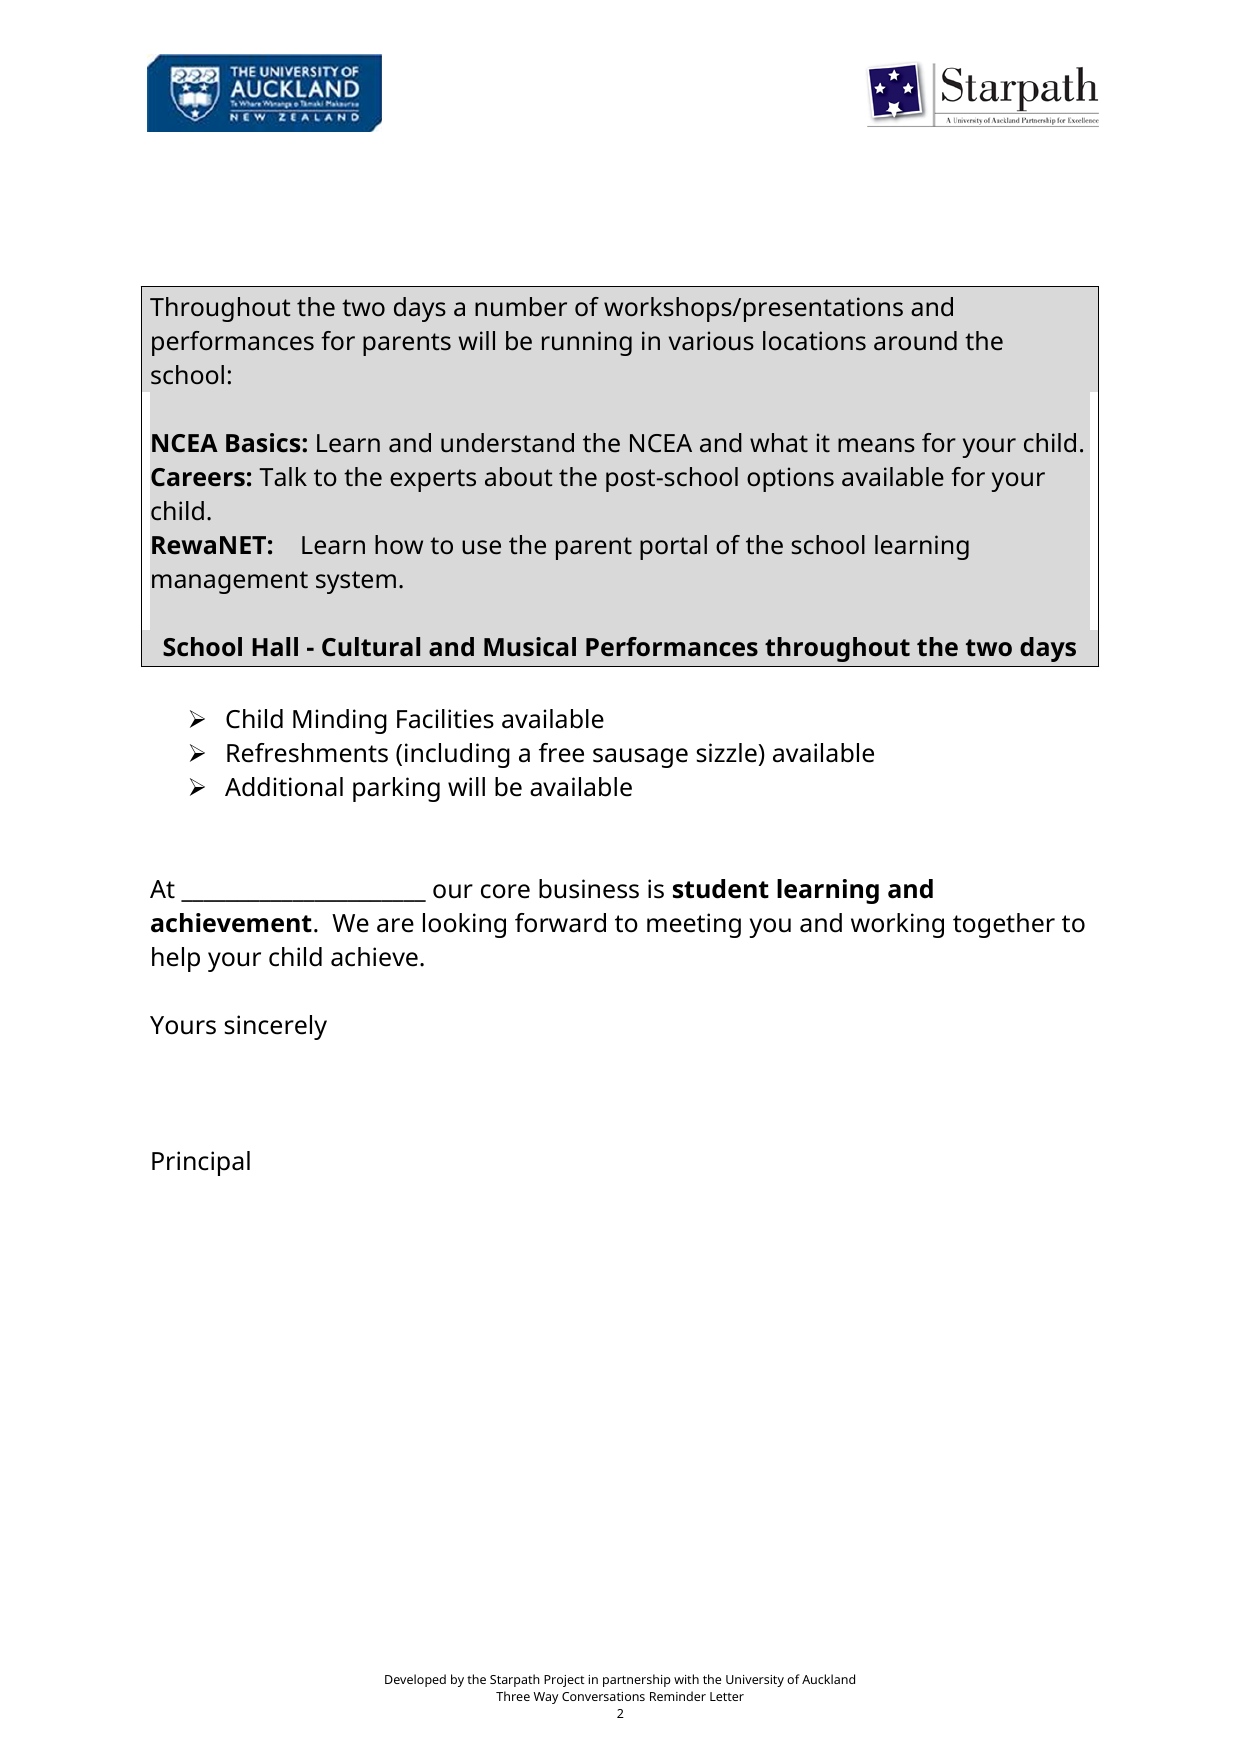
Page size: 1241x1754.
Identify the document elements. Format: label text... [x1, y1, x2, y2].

picture [147, 54, 382, 132]
text At ______________________ our core business is student learning and achievement. We are looking forward to meeting you and working together to help your child achieve. [150, 872, 1090, 974]
picture [860, 54, 1106, 132]
text Yours sincerely [150, 1008, 1090, 1042]
list Child Minding Facilities available [187, 701, 1090, 735]
text Principal [150, 1144, 1090, 1178]
text School Hall - Cultural and Musical Performances throughout the two days [142, 627, 1098, 666]
text NCEA Basics: Learn and understand the NCEA and what it means for your child. [150, 426, 1090, 460]
text Throughout the two days a number of workshops/presentations and performances for parents will be running in various locations around the school: [142, 287, 1098, 392]
list Refreshments (including a free sausage sizzle) available [187, 735, 1090, 769]
text RewaNET: Learn how to use the parent portal of the school learning management system. [150, 528, 1090, 596]
list Additional parking will be available [187, 769, 1090, 803]
text Careers: Talk to the experts about the post-school options available for your child. [150, 460, 1090, 528]
